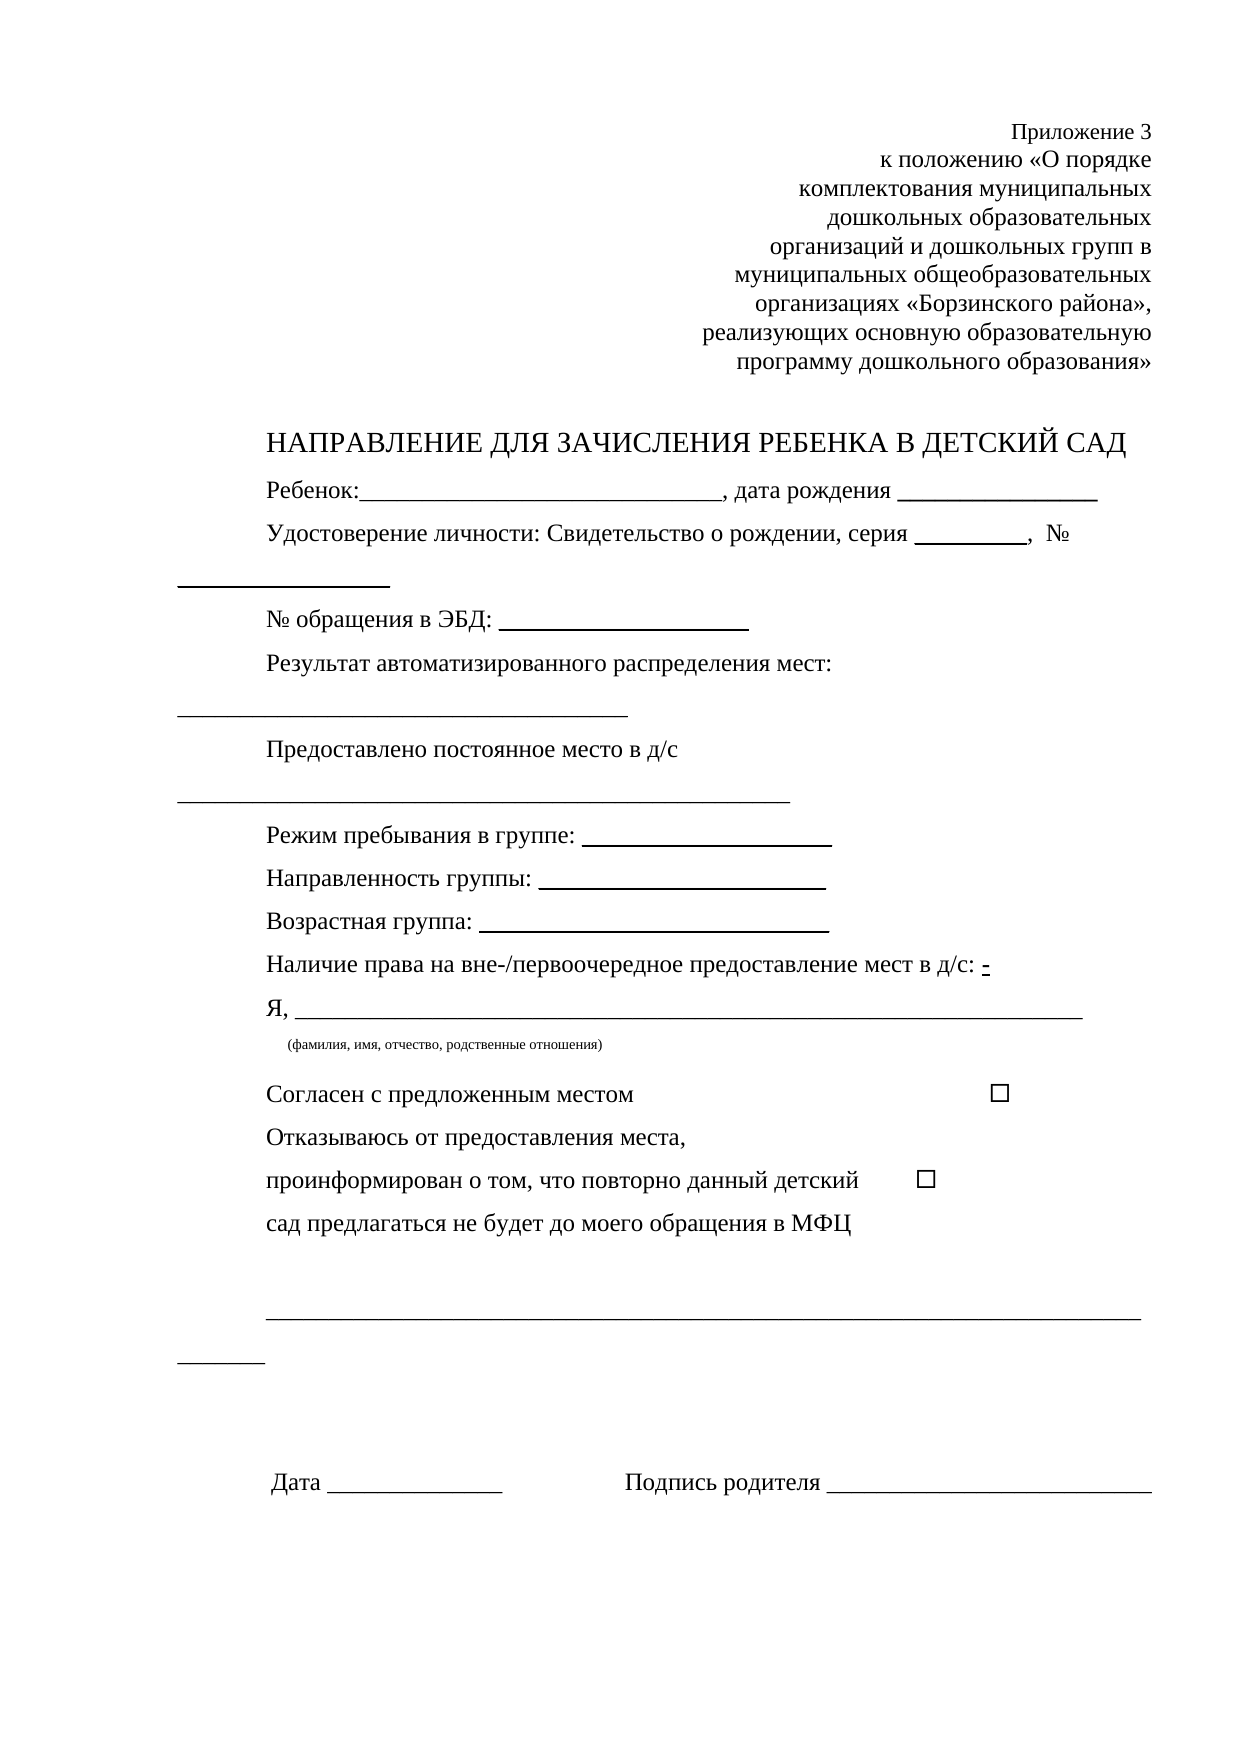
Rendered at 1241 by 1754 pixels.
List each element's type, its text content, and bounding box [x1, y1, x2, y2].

text дошкольных образовательных организаций и дошкольных групп в [177, 202, 1152, 259]
text Наличие права на вне-/первоочередное предоставление мест в д/с: - [177, 949, 1152, 978]
text Результат автоматизированного распределения мест: ____________________________________ [177, 648, 1152, 719]
text Направленность группы: _______________________ [177, 863, 1152, 892]
text реализующих основную образовательную [177, 317, 1152, 346]
text Согласен с предложенным местом [177, 1079, 1152, 1108]
text проинформирован о том, что повторно данный детский [177, 1165, 1152, 1194]
text Возрастная группа: ____________________________ [177, 906, 1152, 935]
text программу дошкольного образования» [177, 346, 1152, 374]
text Дата ______________ Подпись родителя __________________________ [177, 1467, 1152, 1496]
text _____________________________________________________________________________ [177, 1294, 1152, 1366]
text муниципальных общеобразовательных [177, 259, 1152, 288]
text (фамилия, имя, отчество, родственные отношения) [177, 1036, 1152, 1064]
text организациях «Борзинского района», [177, 288, 1152, 317]
text Отказываюсь от предоставления места, [177, 1122, 1152, 1151]
text Удостоверение личности: Свидетельство о рождении, серия _________, № _________________ [177, 518, 1152, 590]
text Я, _______________________________________________________________ [177, 993, 1152, 1021]
text Предоставлено постоянное место в д/с _________________________________________________ [177, 734, 1152, 806]
text Режим пребывания в группе: ____________________ [177, 820, 1152, 849]
text сад предлагаться не будет до моего обращения в МФЦ [177, 1208, 1152, 1237]
subtitle Направление для зачисления ребенка в детский сад [177, 425, 1152, 458]
text № обращения в ЭБД: ____________________ [177, 604, 1152, 633]
text Ребенок:_____________________________, дата рождения ________________ [177, 475, 1152, 504]
text Приложение 3 к положению «О порядке комплектования муниципальных [177, 118, 1152, 202]
